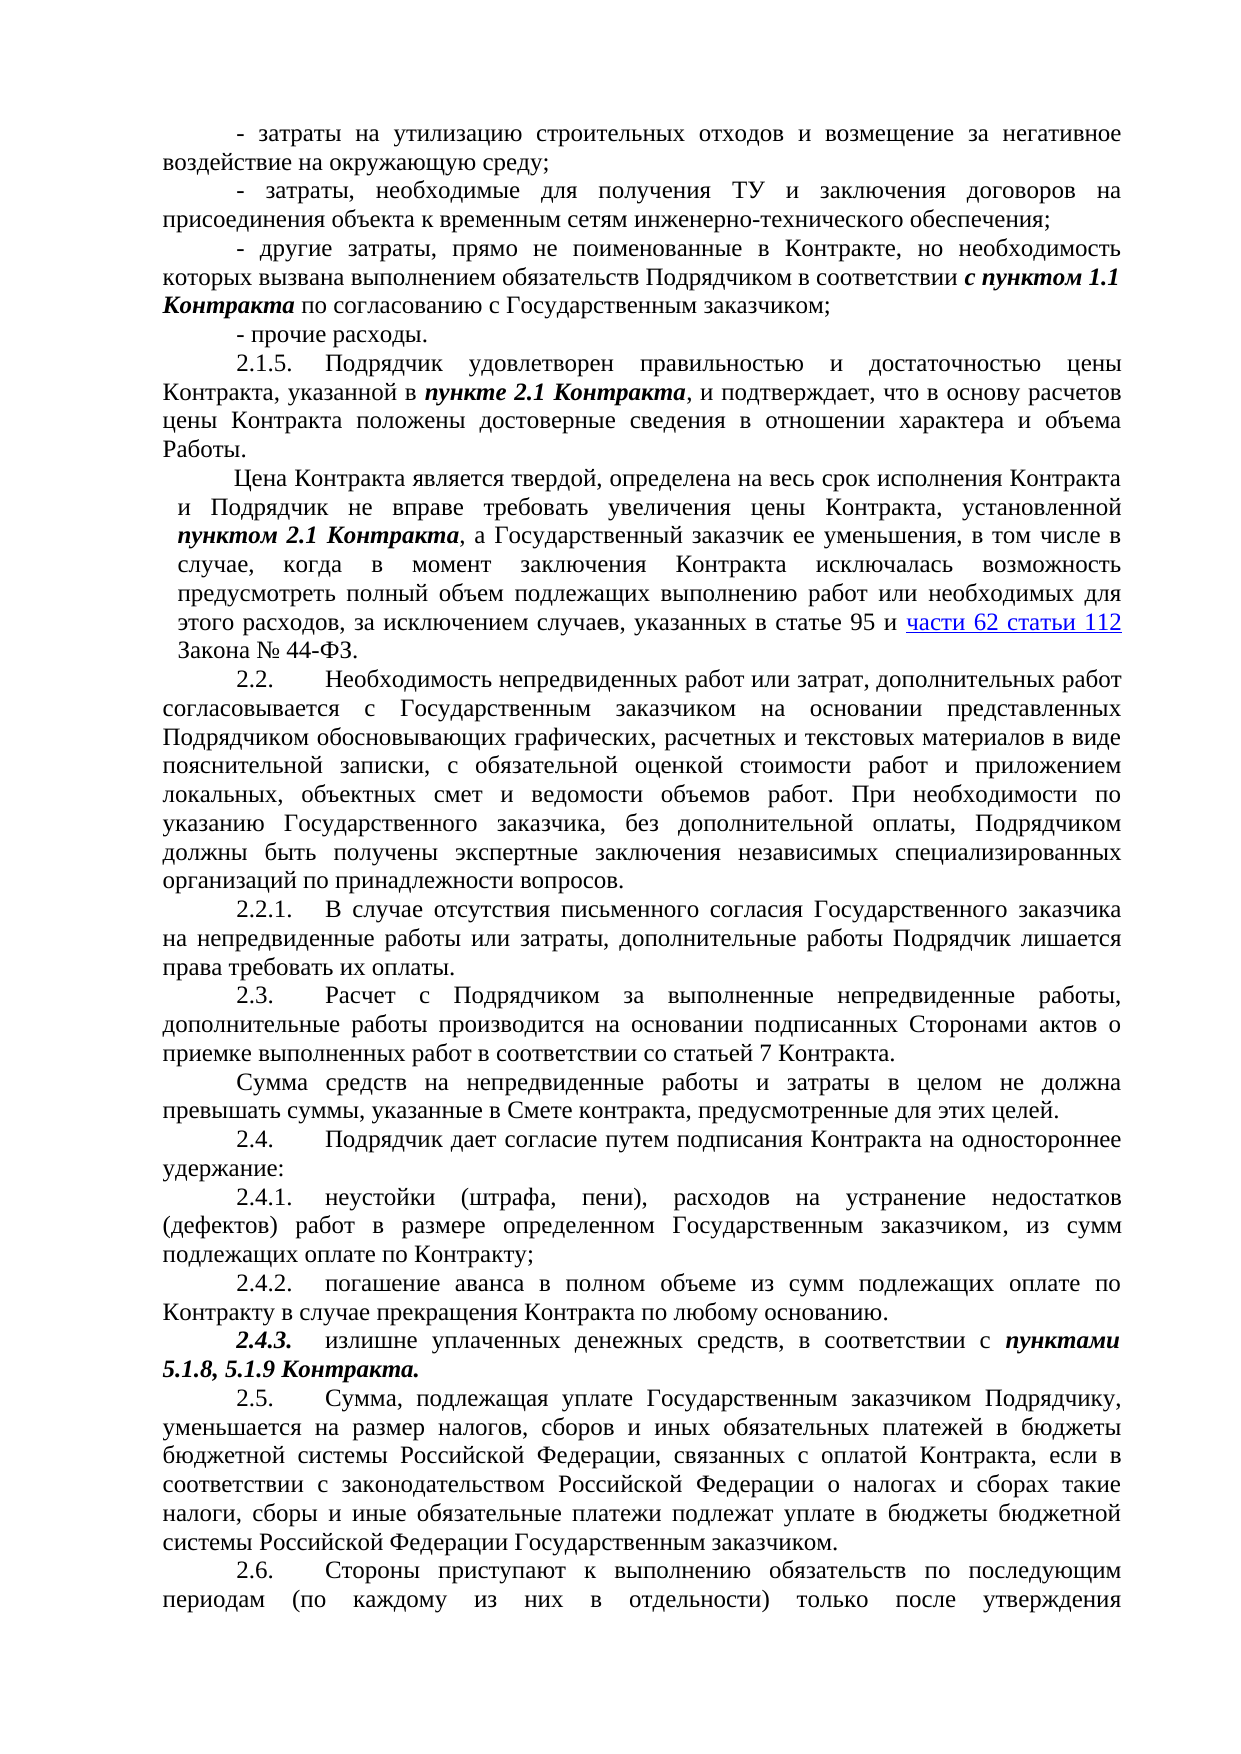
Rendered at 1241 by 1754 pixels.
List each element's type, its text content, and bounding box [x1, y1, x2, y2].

list Сумма, подлежащая уплате Государственным заказчиком Подрядчику, уменьшается на размер налогов, сборов и иных обязательных платежей в бюджеты бюджетной системы Российской Федерации, связанных с оплатой Контракта, если в соответствии с законодательством Российской Федерации о налогах и сборах такие налоги, сборы и иные обязательные платежи подлежат уплате в бюджеты бюджетной системы Российской Федерации Государственным заказчиком. [162, 1383, 1122, 1556]
list излишне уплаченных денежных средств, в соответствии с пунктами 5.1.8, 5.1.9 Контракта. [162, 1326, 1122, 1383]
text - другие затраты, прямо не поименованные в Контракте, но необходимость которых вызвана выполнением обязательств Подрядчиком в соответствии с пунктом 1.1 Контракта по согласованию с Государственным заказчиком; [162, 233, 1122, 319]
list Подрядчик удовлетворен правильностью и достаточностью цены Контракта, указанной в пункте 2.1 Контракта, и подтверждает, что в основу расчетов цены Контракта положены достоверные сведения в отношении характера и объема Работы. [162, 348, 1122, 463]
list неустойки (штрафа, пени), расходов на устранение недостатков (дефектов) работ в размере определенном Государственным заказчиком, из сумм подлежащих оплате по Контракту; [162, 1182, 1122, 1268]
text Сумма средств на непредвиденные работы и затраты в целом не должна превышать суммы, указанные в Смете контракта, предусмотренные для этих целей. [162, 1067, 1122, 1124]
text - затраты на утилизацию строительных отходов и возмещение за негативное воздействие на окружающую среду; [162, 118, 1122, 176]
list Расчет с Подрядчиком за выполненные непредвиденные работы, дополнительные работы производится на основании подписанных Сторонами актов о приемке выполненных работ в соответствии со статьей 7 Контракта. [162, 981, 1122, 1067]
text Цена Контракта является твердой, определена на весь срок исполнения Контракта и Подрядчик не вправе требовать увеличения цены Контракта, установленной пунктом 2.1 Контракта, а Государственный заказчик ее уменьшения, в том числе в случае, когда в момент заключения Контракта исключалась возможность предусмотреть полный объем подлежащих выполнению работ или необходимых для этого расходов, за исключением случаев, указанных в статье 95 и части 62 статьи 112 Закона № 44-ФЗ. [177, 463, 1122, 664]
list Подрядчик дает согласие путем подписания Контракта на одностороннее удержание: [162, 1124, 1122, 1182]
text - затраты, необходимые для получения ТУ и заключения договоров на присоединения объекта к временным сетям инженерно-технического обеспечения; [162, 176, 1122, 233]
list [162, 1556, 1122, 1613]
list погашение аванса в полном объеме из сумм подлежащих оплате по Контракту в случае прекращения Контракта по любому основанию. [162, 1268, 1122, 1326]
list Необходимость непредвиденных работ или затрат, дополнительных работ согласовывается с Государственным заказчиком на основании представленных Подрядчиком обосновывающих графических, расчетных и текстовых материалов в виде пояснительной записки, с обязательной оценкой стоимости работ и приложением локальных, объектных смет и ведомости объемов работ. При необходимости по указанию Государственного заказчика, без дополнительной оплаты, Подрядчиком должны быть получены экспертные заключения независимых специализированных организаций по принадлежности вопросов. [162, 664, 1122, 894]
text - прочие расходы. [162, 319, 1122, 348]
list В случае отсутствия письменного согласия Государственного заказчика на непредвиденные работы или затраты, дополнительные работы Подрядчик лишается права требовать их оплаты. [162, 894, 1122, 981]
